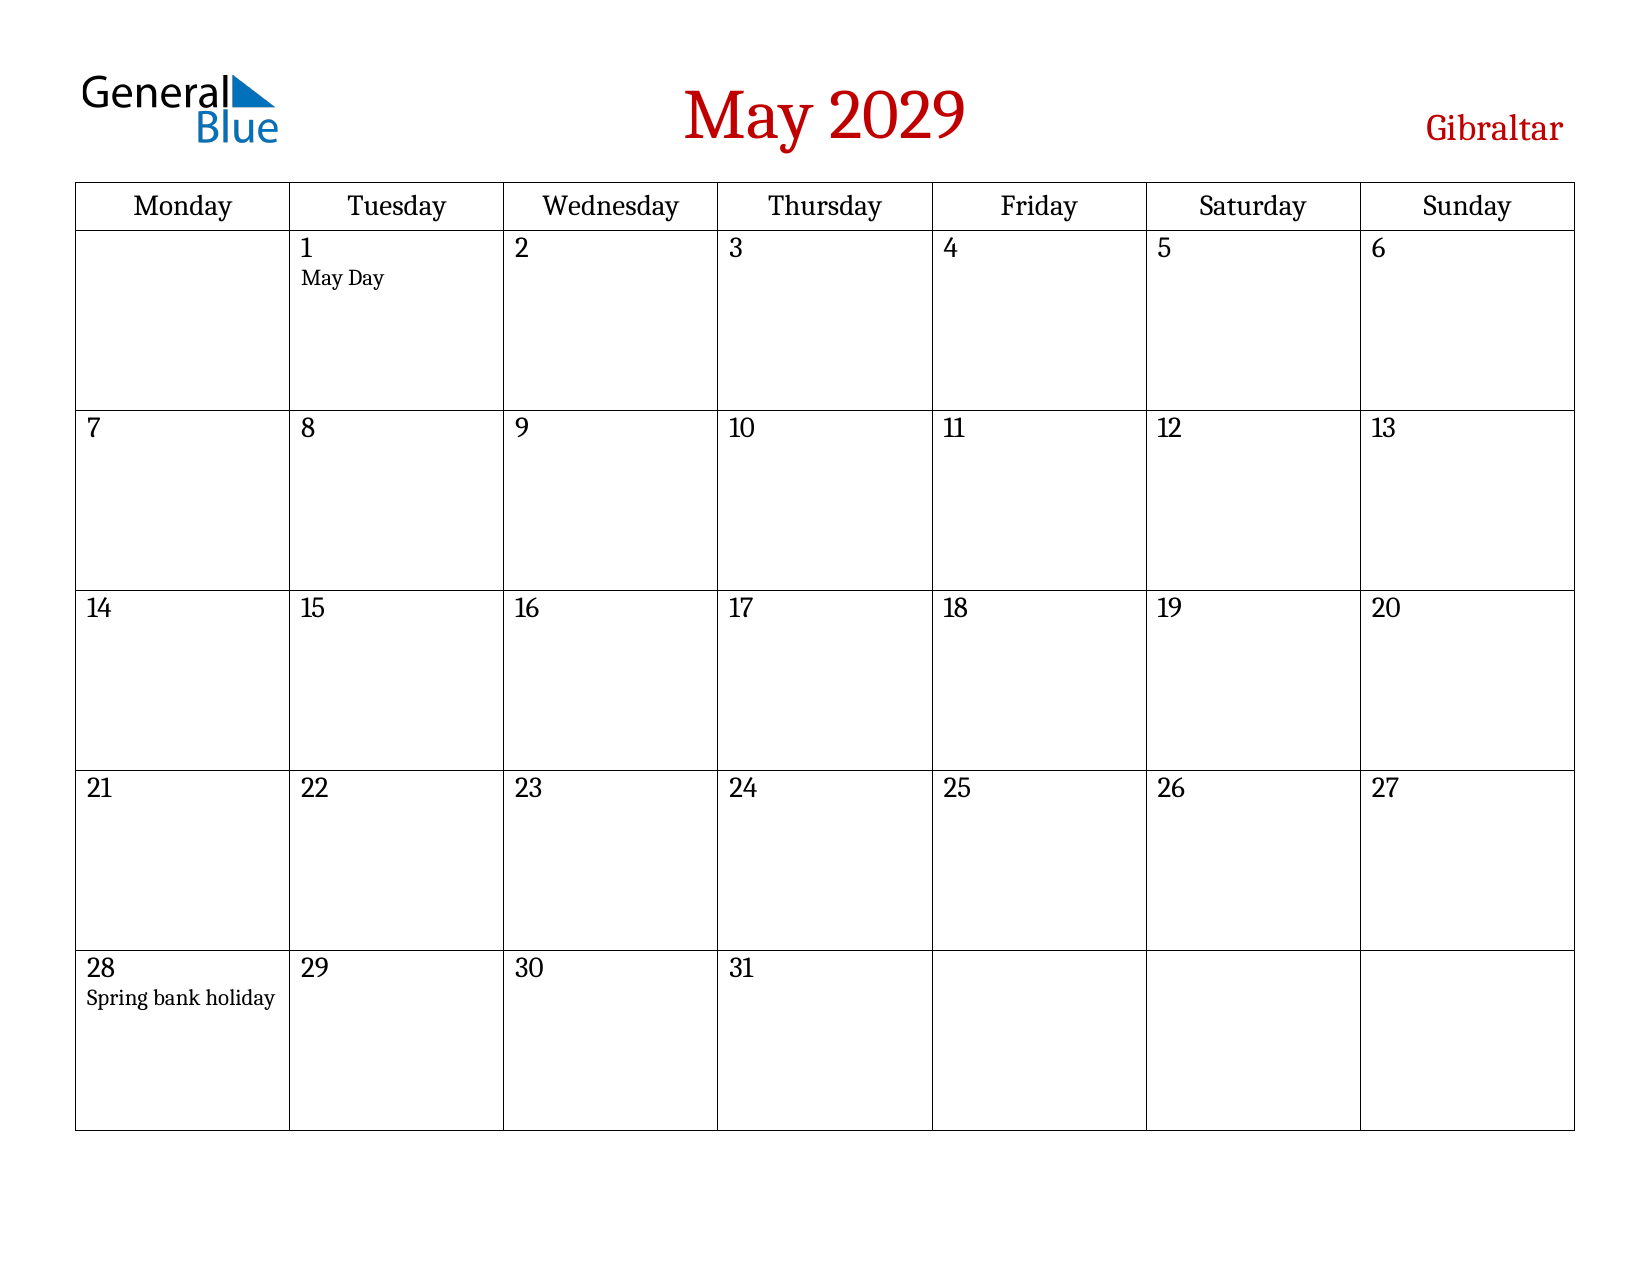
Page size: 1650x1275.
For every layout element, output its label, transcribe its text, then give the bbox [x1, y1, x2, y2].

table_cell 2 [504, 231, 717, 264]
table_cell 1 [290, 231, 503, 264]
table_cell [76, 625, 289, 770]
table_cell [76, 445, 289, 590]
table_cell [1147, 625, 1360, 770]
table_cell 5 [1147, 231, 1360, 264]
table_cell 31 [718, 951, 932, 985]
table_cell [1147, 951, 1360, 985]
table_cell [504, 445, 717, 590]
table_cell 19 [1147, 591, 1360, 625]
table_cell [1147, 445, 1360, 590]
table_cell [718, 445, 932, 590]
table_cell 16 [504, 591, 717, 625]
table_cell [504, 265, 717, 410]
table_cell [933, 445, 1146, 590]
table_cell 3 [718, 231, 932, 264]
table_cell [1147, 805, 1360, 950]
table_cell 13 [1361, 411, 1574, 444]
table_cell [1361, 951, 1574, 985]
table_cell [1361, 625, 1574, 770]
table_cell 18 [933, 591, 1146, 625]
table_cell 25 [933, 771, 1146, 805]
table_cell [290, 625, 503, 770]
table_header Gibraltar [1146, 75, 1574, 182]
table_cell [76, 805, 289, 950]
table_cell [1361, 445, 1574, 590]
table_cell May Day [290, 265, 503, 410]
table_cell 10 [718, 411, 932, 444]
table_cell 22 [290, 771, 503, 805]
table_cell [290, 445, 503, 590]
table_cell 20 [1361, 591, 1574, 625]
table_cell Tuesday [290, 183, 503, 230]
table_cell 28 [76, 951, 289, 985]
table_cell 23 [504, 771, 717, 805]
table_cell 9 [504, 411, 717, 444]
table_cell 8 [290, 411, 503, 444]
table_cell [76, 231, 289, 264]
table_cell [1361, 265, 1574, 410]
table_cell [1361, 805, 1574, 950]
table_cell 30 [504, 951, 717, 985]
table_cell 17 [718, 591, 932, 625]
table_cell 29 [290, 951, 503, 985]
table_header May 2029 [504, 75, 1146, 182]
table_cell Thursday [718, 183, 932, 230]
table_cell [718, 265, 932, 410]
table_cell [1147, 265, 1360, 410]
table_cell Wednesday [504, 183, 717, 230]
picture [82, 75, 278, 143]
table_cell 15 [290, 591, 503, 625]
table_header [76, 75, 503, 182]
table_cell 27 [1361, 771, 1574, 805]
table_cell [933, 985, 1146, 1130]
table_cell [718, 625, 932, 770]
table_cell [290, 985, 503, 1130]
table_cell [1361, 985, 1574, 1130]
table_cell Saturday [1147, 183, 1360, 230]
table_cell Sunday [1361, 183, 1574, 230]
table_cell Friday [933, 183, 1146, 230]
table_cell [290, 805, 503, 950]
table_cell [718, 985, 932, 1130]
table_cell [933, 625, 1146, 770]
table_cell Spring bank holiday [76, 985, 289, 1130]
table_cell 14 [76, 591, 289, 625]
table_cell 21 [76, 771, 289, 805]
table_cell [933, 951, 1146, 985]
table_cell Monday [76, 183, 289, 230]
table_cell 4 [933, 231, 1146, 264]
table_cell 6 [1361, 231, 1574, 264]
table_cell 12 [1147, 411, 1360, 444]
table_cell [718, 805, 932, 950]
table_cell [76, 265, 289, 410]
table_cell 26 [1147, 771, 1360, 805]
table_cell 24 [718, 771, 932, 805]
table_cell [504, 805, 717, 950]
table_cell [504, 625, 717, 770]
table_cell [1147, 985, 1360, 1130]
table_cell 7 [76, 411, 289, 444]
table_cell 11 [933, 411, 1146, 444]
table_cell [504, 985, 717, 1130]
table_cell [933, 265, 1146, 410]
table_cell [933, 805, 1146, 950]
